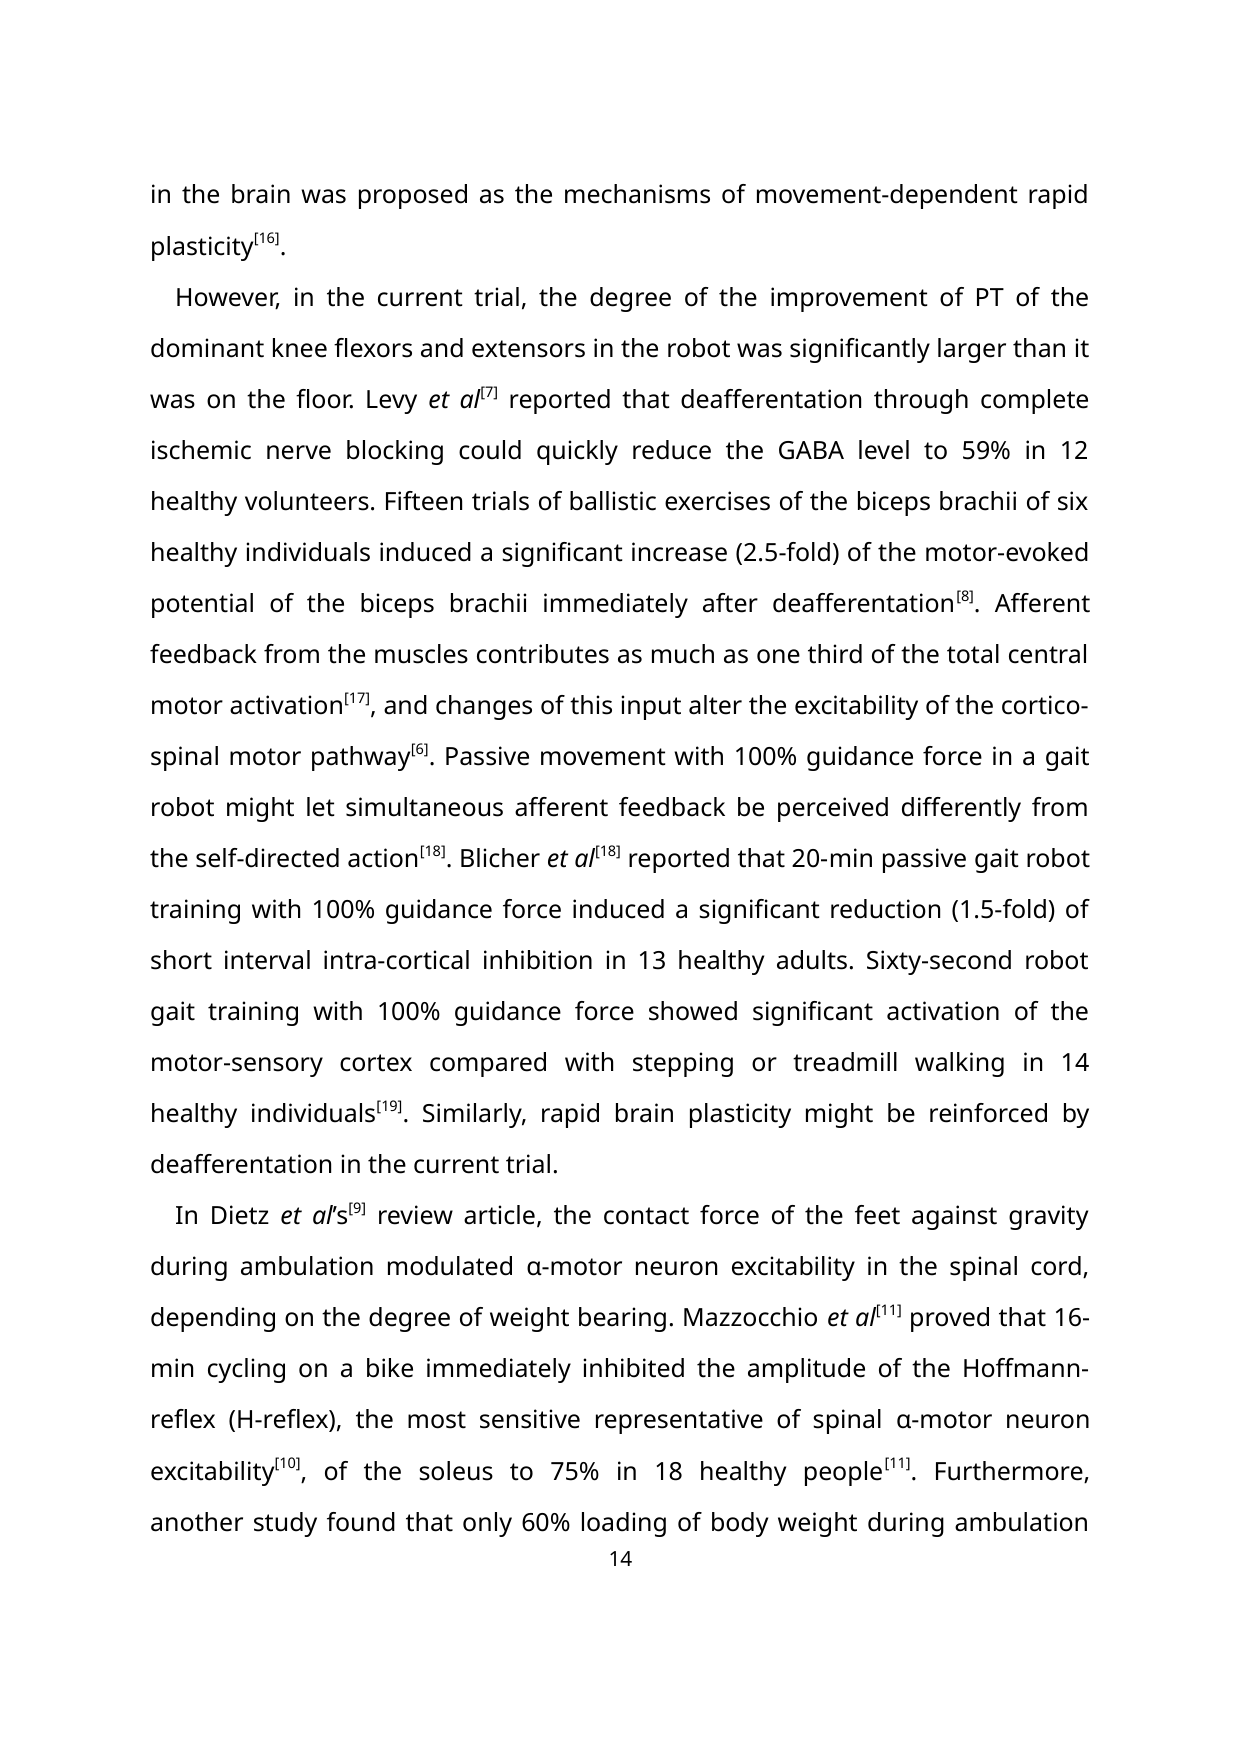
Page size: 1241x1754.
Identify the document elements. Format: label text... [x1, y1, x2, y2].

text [150, 177, 1090, 262]
text However, in the current trial, the degree of the improvement of PT of the dominant knee flexors and extensors in the robot was significantly larger than it was on the floor. Levy et al[7] reported that deafferentation through complete ischemic nerve blocking could quickly reduce the GABA level to 59% in 12 healthy volunteers. Fifteen trials of ballistic exercises of the biceps brachii of six healthy individuals induced a significant increase (2.5-fold) of the motor-evoked potential of the biceps brachii immediately after deafferentation[8]. Afferent feedback from the muscles contributes as much as one third of the total central motor activation[17], and changes of this input alter the excitability of the cortico-spinal motor pathway[6]. Passive movement with 100% guidance force in a gait robot might let simultaneous afferent feedback be perceived differently from the self-directed action[18]. Blicher et al[18] reported that 20-min passive gait robot training with 100% guidance force induced a significant reduction (1.5-fold) of short interval intra-cortical inhibition in 13 healthy adults. Sixty-second robot gait training with 100% guidance force showed significant activation of the motor-sensory cortex compared with stepping or treadmill walking in 14 healthy individuals[19]. Similarly, rapid brain plasticity might be reinforced by deafferentation in the current trial. [150, 279, 1090, 1181]
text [150, 1198, 1090, 1538]
